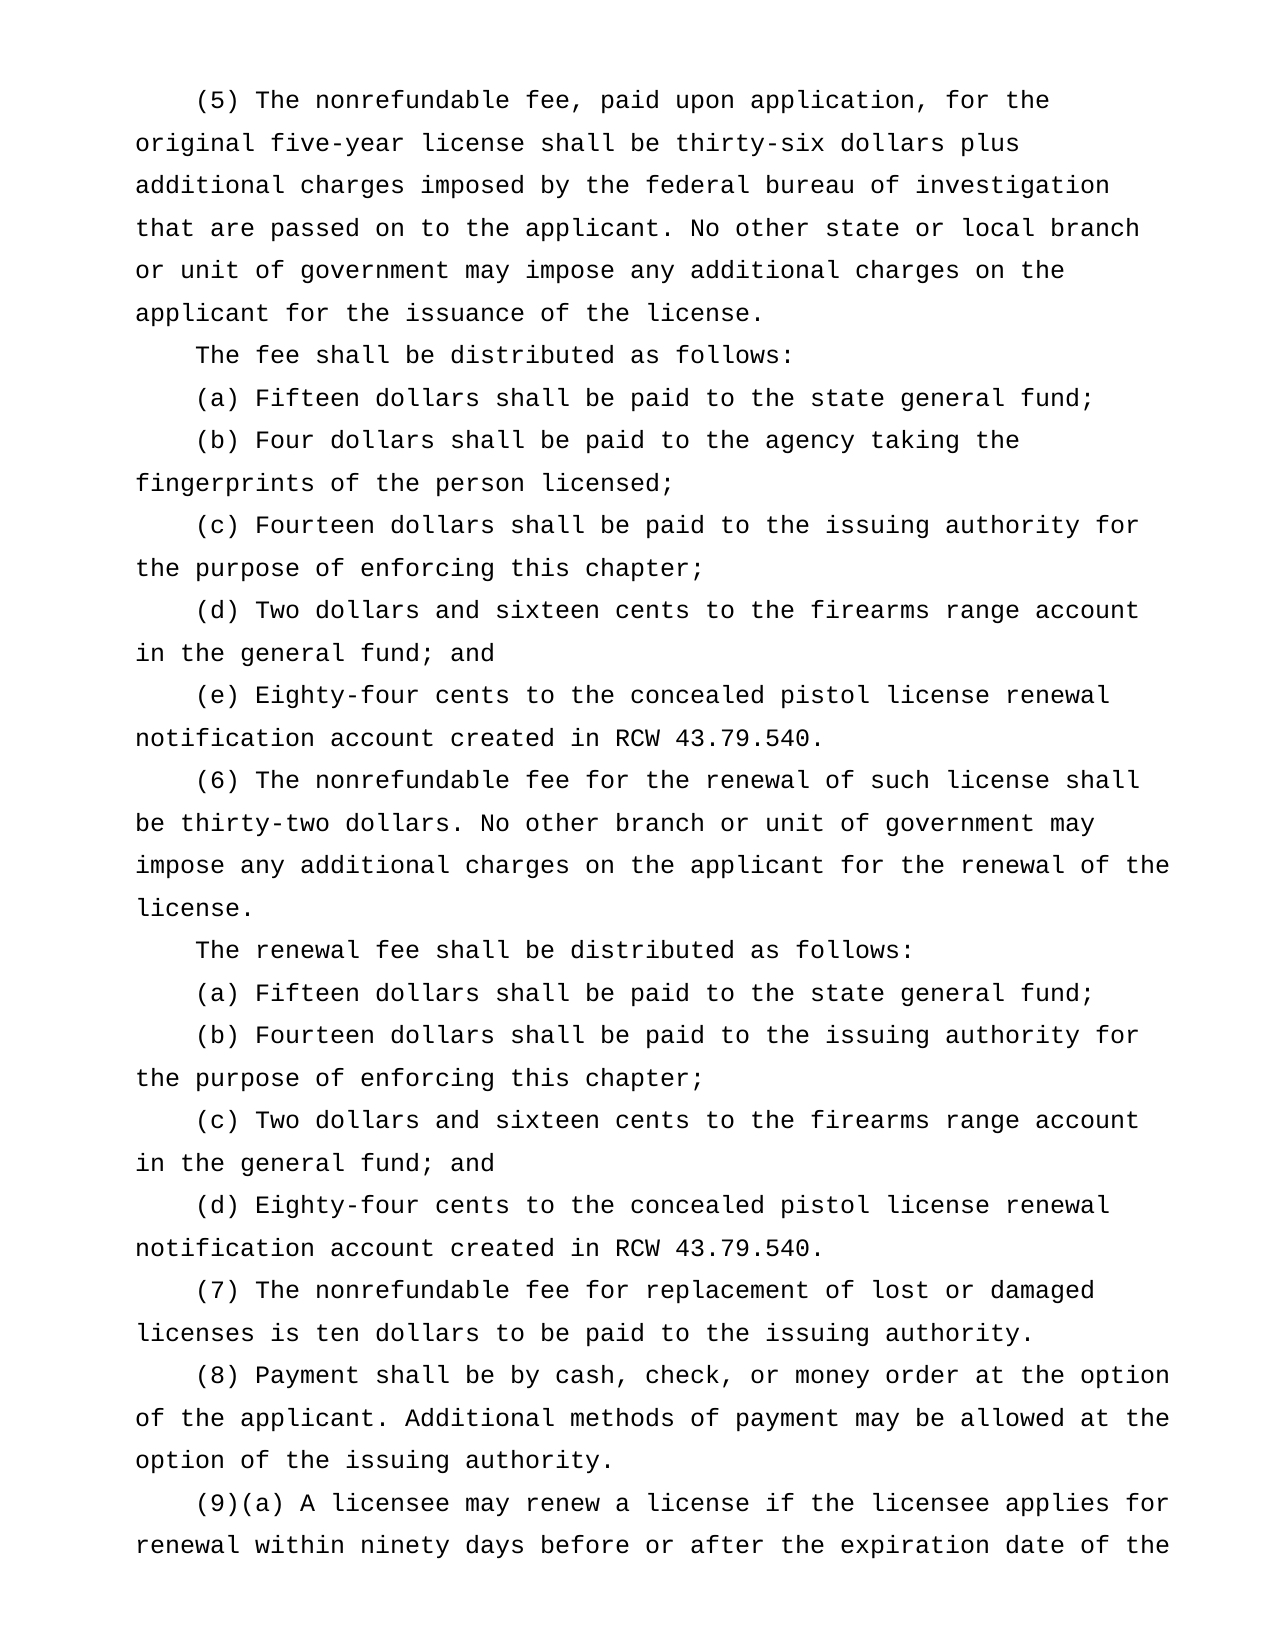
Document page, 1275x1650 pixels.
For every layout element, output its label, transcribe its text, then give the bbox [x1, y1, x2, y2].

text (b) Fourteen dollars shall be paid to the issuing authority for the purpose of enforcing this chapter; [135, 1010, 1170, 1095]
text (8) Payment shall be by cash, check, or money order at the option of the applicant. Additional methods of payment may be allowed at the option of the issuing authority. [135, 1350, 1170, 1477]
text (b) Four dollars shall be paid to the agency taking the fingerprints of the person licensed; [135, 415, 1170, 500]
text (d) Two dollars and sixteen cents to the firearms range account in the general fund; and [135, 585, 1170, 670]
text (d) Eighty-four cents to the concealed pistol license renewal notification account created in RCW 43.79.540. [135, 1180, 1170, 1265]
text (7) The nonrefundable fee for replacement of lost or damaged licenses is ten dollars to be paid to the issuing authority. [135, 1265, 1170, 1350]
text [135, 1477, 1170, 1562]
text (c) Fourteen dollars shall be paid to the issuing authority for the purpose of enforcing this chapter; [135, 500, 1170, 585]
text (c) Two dollars and sixteen cents to the firearms range account in the general fund; and [135, 1095, 1170, 1180]
text (5) The nonrefundable fee, paid upon application, for the original five-year license shall be thirty-six dollars plus additional charges imposed by the federal bureau of investigation that are passed on to the applicant. No other state or local branch or unit of government may impose any additional charges on the applicant for the issuance of the license. [135, 75, 1170, 330]
text (a) Fifteen dollars shall be paid to the state general fund; [135, 372, 1170, 415]
text (a) Fifteen dollars shall be paid to the state general fund; [135, 967, 1170, 1010]
text The fee shall be distributed as follows: [135, 330, 1170, 372]
text (6) The nonrefundable fee for the renewal of such license shall be thirty-two dollars. No other branch or unit of government may impose any additional charges on the applicant for the renewal of the license. [135, 755, 1170, 925]
text (e) Eighty-four cents to the concealed pistol license renewal notification account created in RCW 43.79.540. [135, 670, 1170, 755]
text The renewal fee shall be distributed as follows: [135, 925, 1170, 967]
